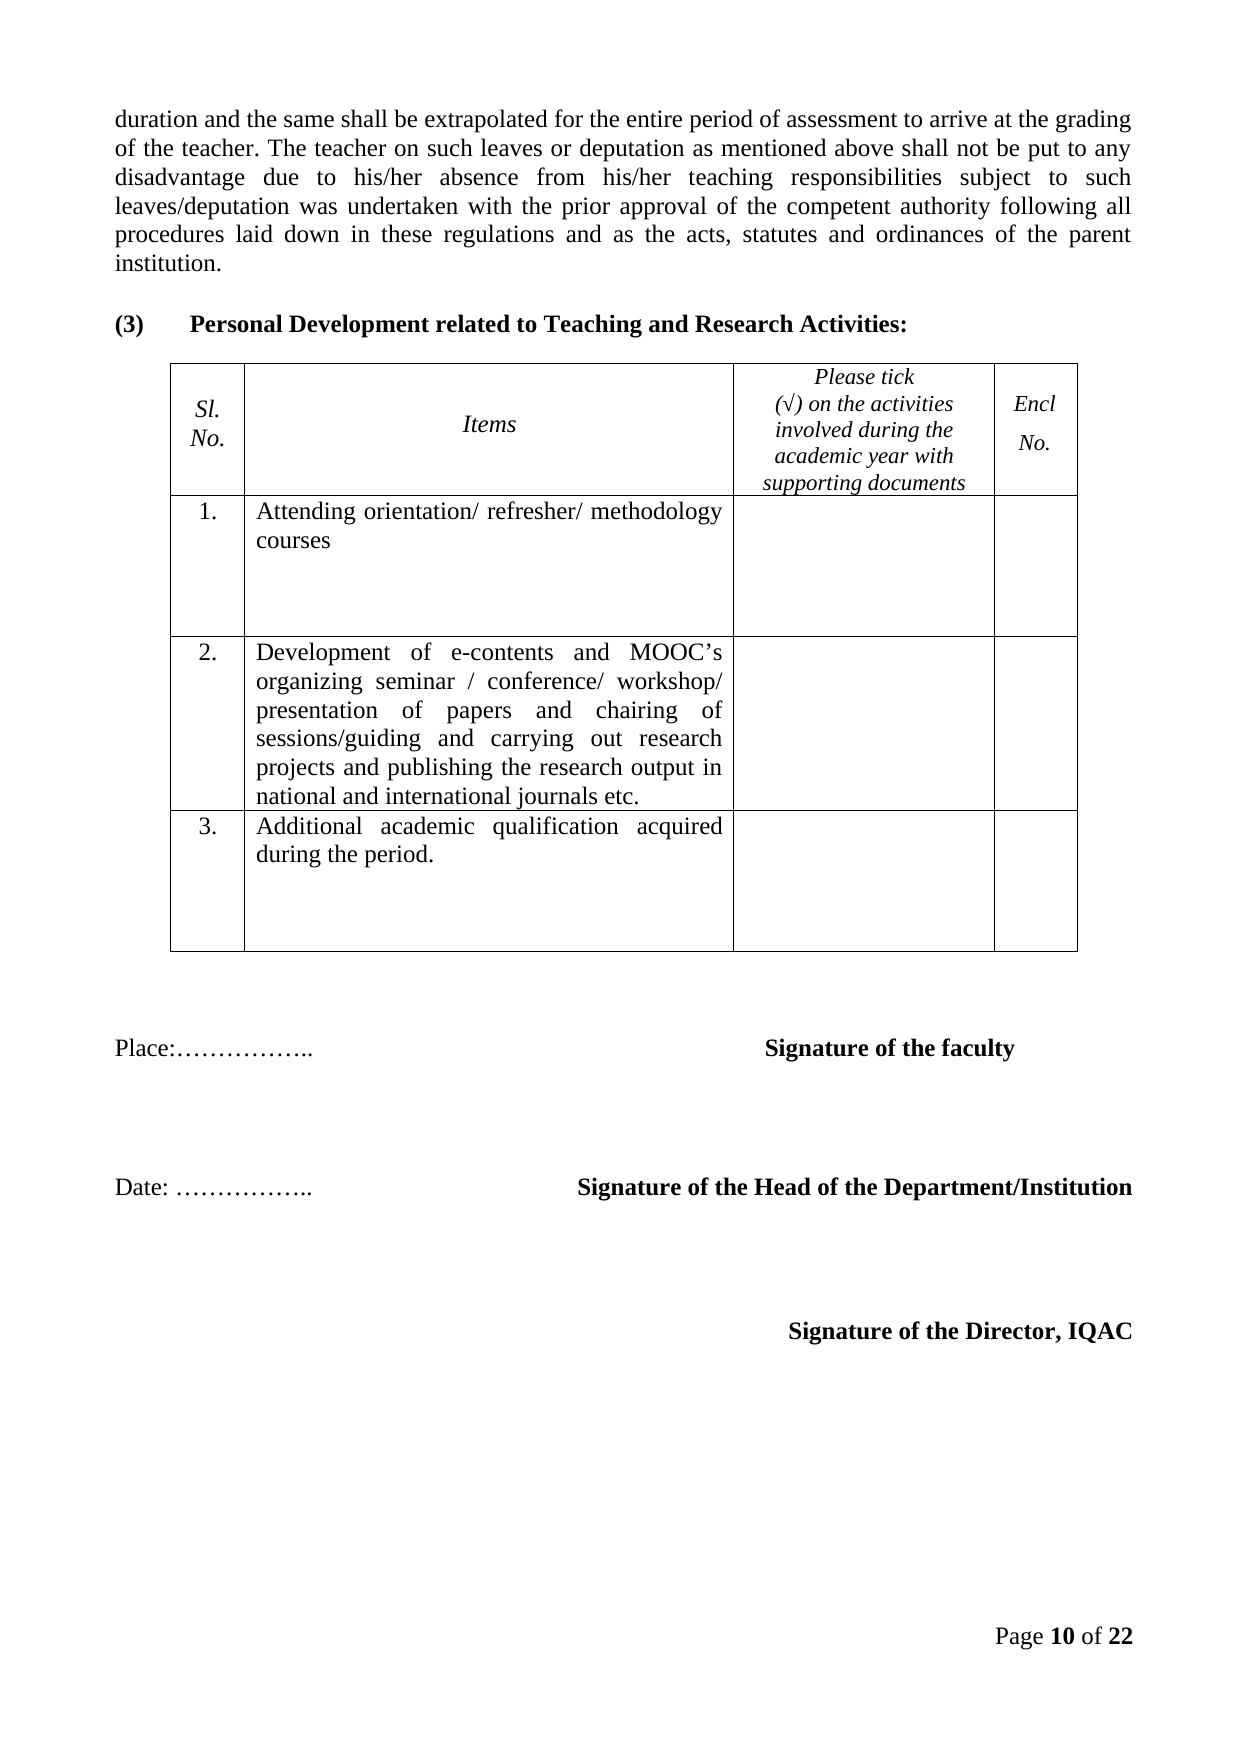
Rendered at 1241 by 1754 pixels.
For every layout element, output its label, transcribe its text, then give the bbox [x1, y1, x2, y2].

table_cell [734, 496, 994, 636]
table_cell [734, 637, 994, 810]
table_cell [995, 811, 1077, 951]
table_cell [995, 637, 1077, 810]
table_header Encl No. [995, 364, 1077, 495]
table_header Please tick (√) on the activities involved during the academic year with supporting documents [734, 364, 994, 495]
text Place:…………….. Signature of the faculty [114, 1033, 1133, 1062]
table_cell Additional academic qualification acquired during the period. [245, 811, 733, 951]
table_cell [734, 811, 994, 951]
table_cell Development of e-contents and MOOC’s organizing seminar / conference/ workshop/ presentation of papers and chairing of sessions/guiding and carrying out research projects and publishing the research output in national and international journals etc. [245, 637, 733, 810]
text Signature of the Director, IQAC [114, 1316, 1133, 1345]
table_cell Attending orientation/ refresher/ methodology courses [245, 496, 733, 636]
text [114, 104, 1133, 277]
table_cell 1. [171, 496, 244, 636]
table_cell 2. [171, 637, 244, 810]
table_header Items [245, 364, 733, 495]
table_header Sl. No. [171, 364, 244, 495]
table_cell [995, 496, 1077, 636]
text (3) Personal Development related to Teaching and Research Activities: [114, 309, 1133, 337]
table_cell 3. [171, 811, 244, 951]
text Date: …………….. Signature of the Head of the Department/Institution [114, 1172, 1133, 1201]
